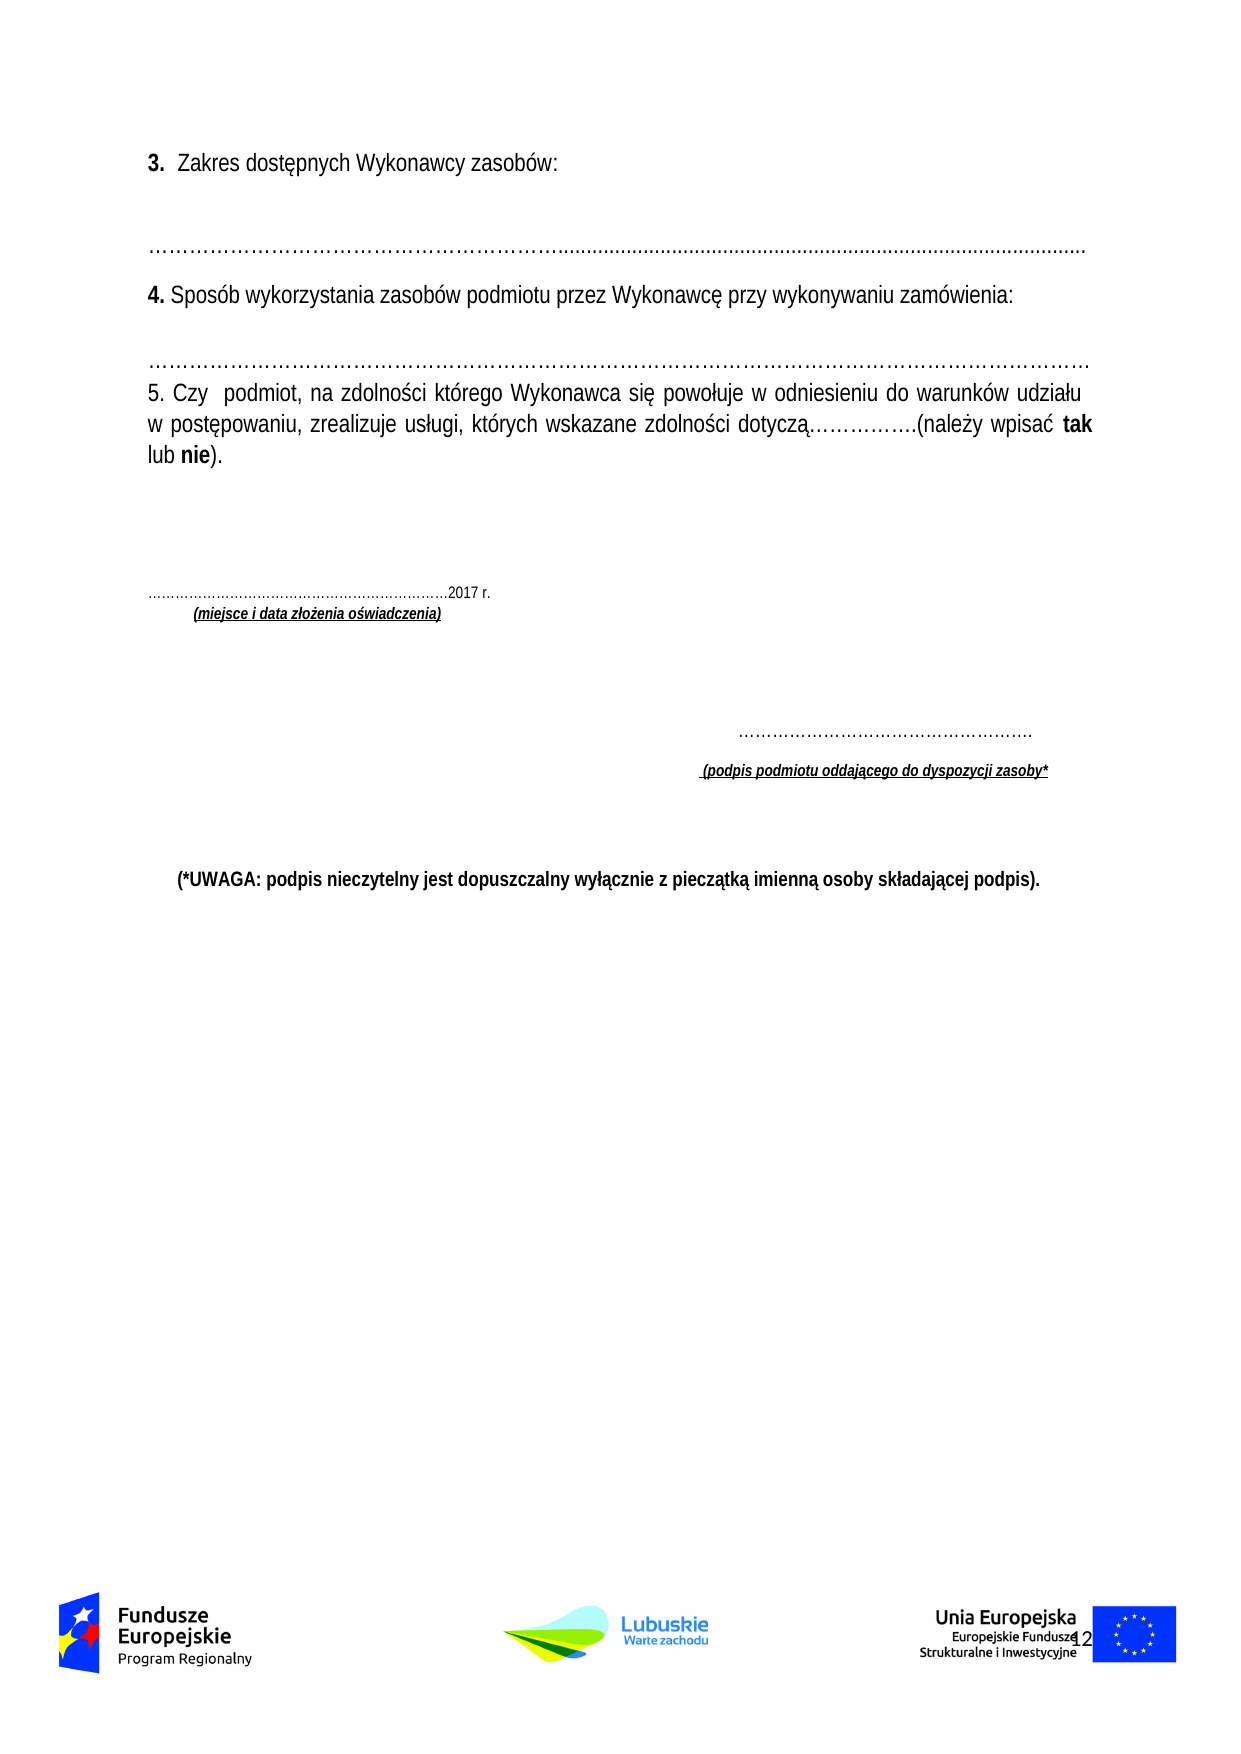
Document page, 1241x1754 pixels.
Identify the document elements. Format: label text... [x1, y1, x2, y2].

text 5. Czy podmiot, na zdolności którego Wykonawca się powołuje w odniesieniu do warunków udziału w postępowaniu, zrealizuje usługi, których wskazane zdolności dotyczą…………….(należy wpisać tak lub nie). [148, 378, 1093, 469]
picture [42, 1581, 1198, 1699]
text …………………………………………………………2017 r. [148, 583, 1093, 602]
text (*UWAGA: podpis nieczytelny jest dopuszczalny wyłącznie z pieczątką imienną osoby składającej podpis). [177, 867, 1093, 891]
list Zakres dostępnych Wykonawcy zasobów: [148, 148, 1093, 176]
text (podpis podmiotu oddającego do dyspozycji zasoby* [650, 761, 1093, 780]
text (miejsce i data złożenia oświadczenia) [148, 604, 1093, 623]
text ………………………………………………………………………………………………………………………… [148, 346, 1093, 374]
text ……………………………………………………............................................................................................. [148, 230, 1093, 259]
text ……………………………………………. [664, 718, 1093, 742]
text 4. Sposób wykorzystania zasobów podmiotu przez Wykonawcę przy wykonywaniu zamówienia: [148, 280, 1093, 308]
